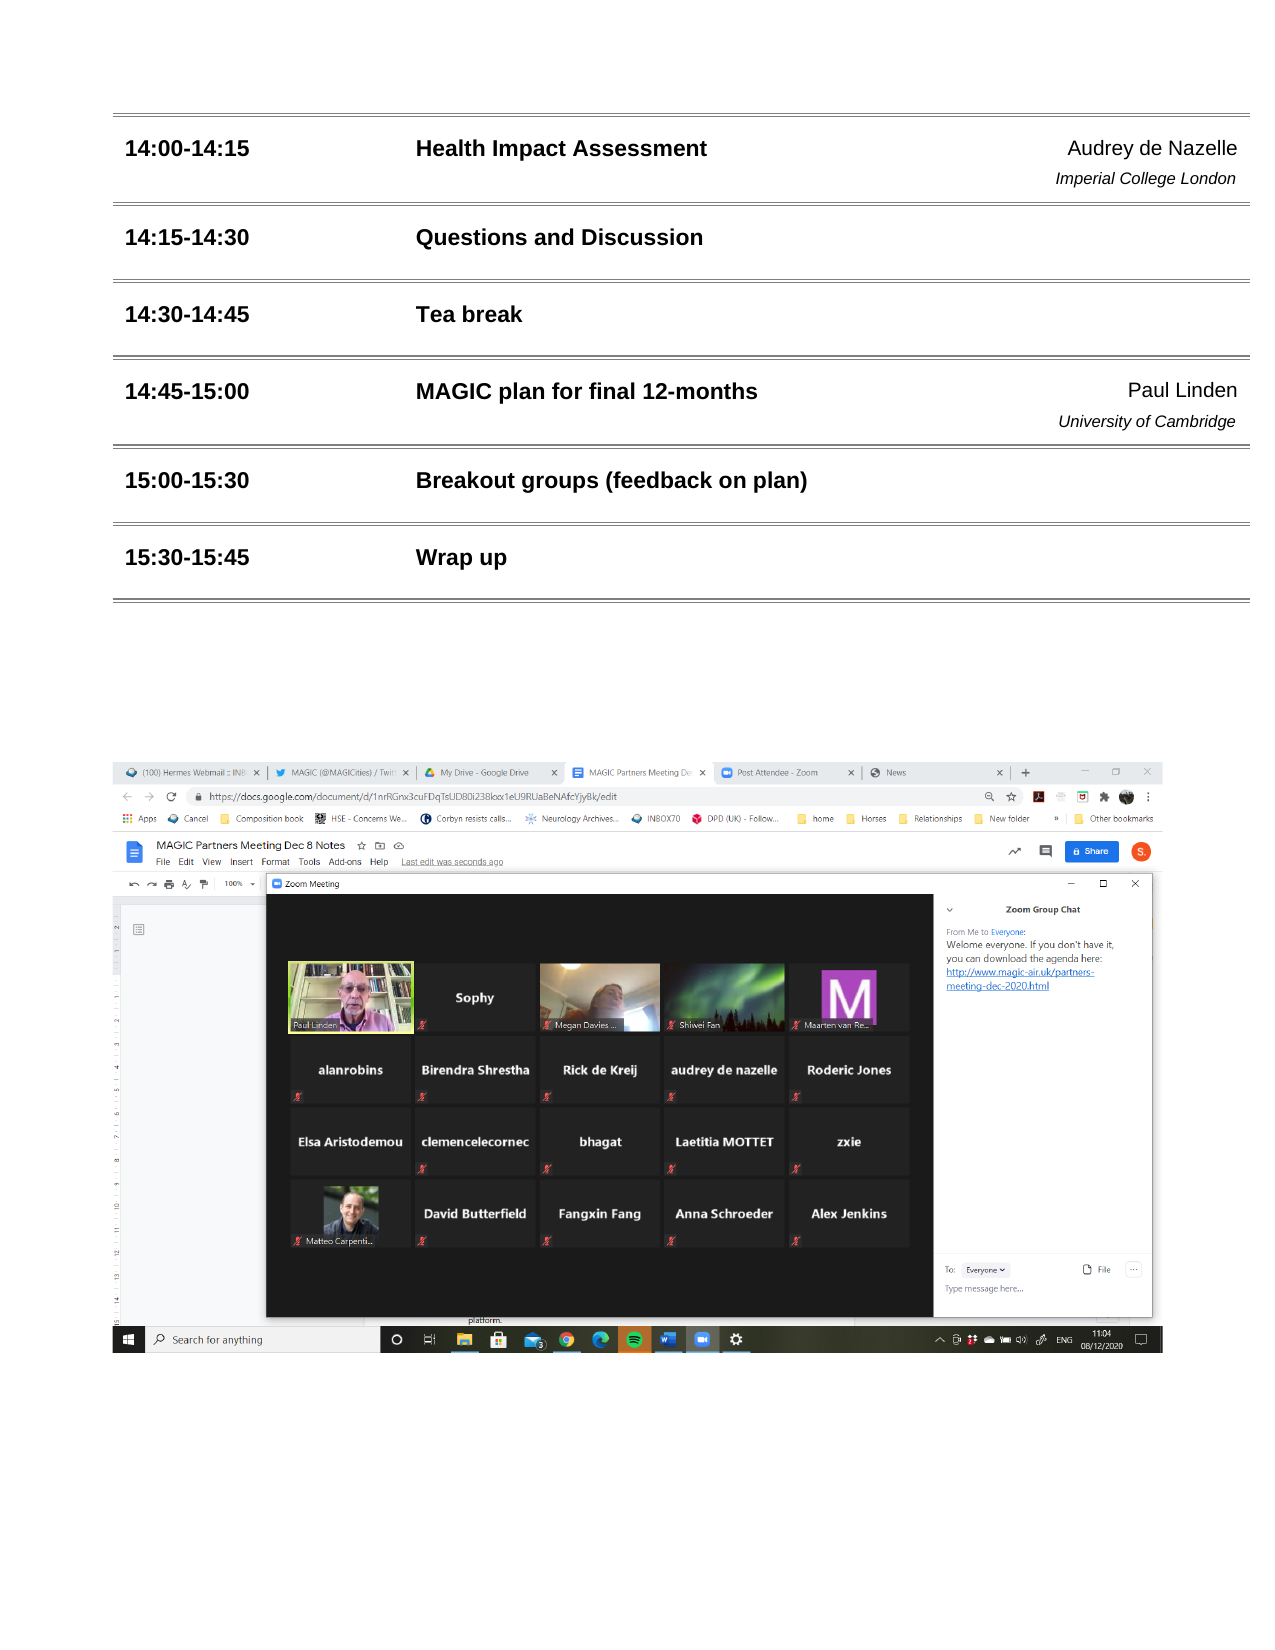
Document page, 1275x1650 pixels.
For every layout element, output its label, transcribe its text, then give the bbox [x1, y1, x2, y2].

table_cell Questions and Discussion [404, 206, 939, 278]
table_cell [939, 283, 1249, 355]
table_cell Wrap up [404, 526, 939, 598]
table_cell 14:15-14:30 [113, 206, 403, 278]
table_cell Tea break [404, 283, 939, 355]
table_cell 14:30-14:45 [113, 283, 403, 355]
table_cell 15:30-15:45 [113, 526, 403, 598]
table_cell [939, 449, 1249, 521]
table_cell Breakout groups (feedback on plan) [404, 449, 939, 521]
table_cell MAGIC plan for final 12-months [404, 360, 939, 444]
table_cell 14:45-15:00 [113, 360, 403, 444]
table_cell Paul Linden University of Cambridge [939, 360, 1249, 444]
picture [112, 762, 1163, 1353]
table_cell 15:00-15:30 [113, 449, 403, 521]
table_cell Health Impact Assessment [404, 117, 939, 201]
table_cell [939, 526, 1249, 598]
table_cell [939, 206, 1249, 278]
table_cell Audrey de Nazelle Imperial College London [939, 117, 1249, 201]
table_cell 14:00-14:15 [113, 117, 403, 201]
